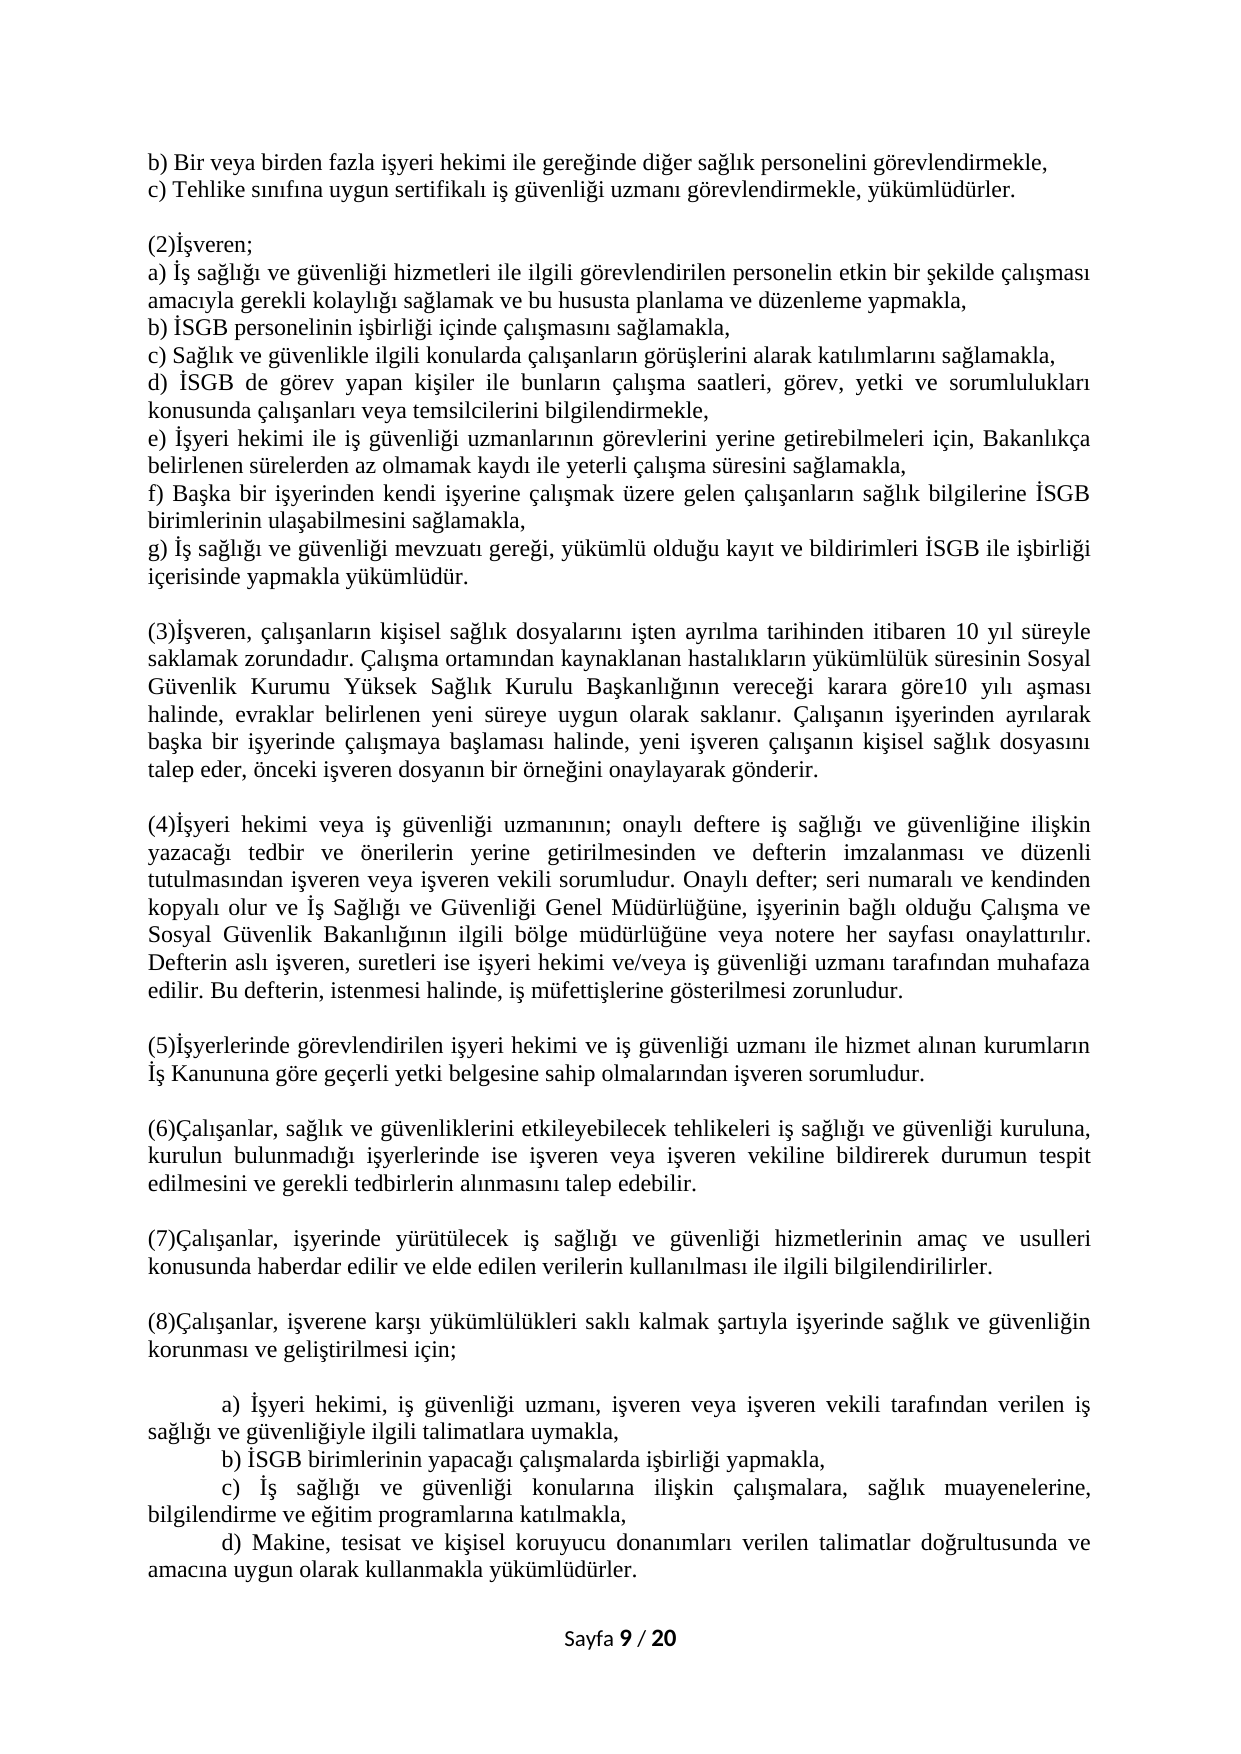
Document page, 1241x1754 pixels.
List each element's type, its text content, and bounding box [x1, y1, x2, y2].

text d) Makine, tesisat ve kişisel koruyucu donanımları verilen talimatlar doğrultusunda ve amacına uygun olarak kullanmakla yükümlüdürler. [148, 1528, 1093, 1583]
text b) İSGB personelinin işbirliği içinde çalışmasını sağlamakla, [148, 313, 1093, 341]
text g) İş sağlığı ve güvenliği mevzuatı gereği, yükümlü olduğu kayıt ve bildirimleri İSGB ile işbirliği içerisinde yapmakla yükümlüdür. [148, 534, 1093, 589]
text d) İSGB de görev yapan kişiler ile bunların çalışma saatleri, görev, yetki ve sorumlulukları konusunda çalışanları veya temsilcilerini bilgilendirmekle, [148, 368, 1093, 424]
text e) İşyeri hekimi ile iş güvenliği uzmanlarının görevlerini yerine getirebilmeleri için, Bakanlıkça belirlenen sürelerden az olmamak kaydı ile yeterli çalışma süresini sağlamakla, [148, 424, 1093, 479]
text (8)Çalışanlar, işverene karşı yükümlülükleri saklı kalmak şartıyla işyerinde sağlık ve güvenliğin korunması ve geliştirilmesi için; [148, 1307, 1093, 1362]
text a) İş sağlığı ve güvenliği hizmetleri ile ilgili görevlendirilen personelin etkin bir şekilde çalışması amacıyla gerekli kolaylığı sağlamak ve bu hususta planlama ve düzenleme yapmakla, [148, 258, 1093, 313]
text (5)İşyerlerinde görevlendirilen işyeri hekimi ve iş güvenliği uzmanı ile hizmet alınan kurumların İş Kanununa göre geçerli yetki belgesine sahip olmalarından işveren sorumludur. [148, 1031, 1093, 1086]
text b) Bir veya birden fazla işyeri hekimi ile gereğinde diğer sağlık personelini görevlendirmekle, [148, 148, 1093, 175]
text c) İş sağlığı ve güvenliği konularına ilişkin çalışmalara, sağlık muayenelerine, bilgilendirme ve eğitim programlarına katılmakla, [148, 1473, 1093, 1528]
text a) İşyeri hekimi, iş güvenliği uzmanı, işveren veya işveren vekili tarafından verilen iş sağlığı ve güvenliğiyle ilgili talimatlara uymakla, [148, 1390, 1093, 1445]
text f) Başka bir işyerinden kendi işyerine çalışmak üzere gelen çalışanların sağlık bilgilerine İSGB birimlerinin ulaşabilmesini sağlamakla, [148, 479, 1093, 534]
text b) İSGB birimlerinin yapacağı çalışmalarda işbirliği yapmakla, [148, 1445, 1093, 1473]
text (7)Çalışanlar, işyerinde yürütülecek iş sağlığı ve güvenliği hizmetlerinin amaç ve usulleri konusunda haberdar edilir ve elde edilen verilerin kullanılması ile ilgili bilgilendirilirler. [148, 1224, 1093, 1279]
text (6)Çalışanlar, sağlık ve güvenliklerini etkileyebilecek tehlikeleri iş sağlığı ve güvenliği kuruluna, kurulun bulunmadığı işyerlerinde ise işveren veya işveren vekiline bildirerek durumun tespit edilmesini ve gerekli tedbirlerin alınmasını talep edebilir. [148, 1114, 1093, 1197]
text (4)İşyeri hekimi veya iş güvenliği uzmanının; onaylı deftere iş sağlığı ve güvenliğine ilişkin yazacağı tedbir ve önerilerin yerine getirilmesinden ve defterin imzalanması ve düzenli tutulmasından işveren veya işveren vekili sorumludur. Onaylı defter; seri numaralı ve kendinden kopyalı olur ve İş Sağlığı ve Güvenliği Genel Müdürlüğüne, işyerinin bağlı olduğu Çalışma ve Sosyal Güvenlik Bakanlığının ilgili bölge müdürlüğüne veya notere her sayfası onaylattırılır. Defterin aslı işveren, suretleri ise işyeri hekimi ve/veya iş güvenliği uzmanı tarafından muhafaza edilir. Bu defterin, istenmesi halinde, iş müfettişlerine gösterilmesi zorunludur. [148, 810, 1093, 1003]
text c) Tehlike sınıfına uygun sertifikalı iş güvenliği uzmanı görevlendirmekle, yükümlüdürler. [148, 175, 1093, 203]
text c) Sağlık ve güvenlikle ilgili konularda çalışanların görüşlerini alarak katılımlarını sağlamakla, [148, 341, 1093, 368]
text (2)İşveren; [148, 230, 1093, 258]
text (3)İşveren, çalışanların kişisel sağlık dosyalarını işten ayrılma tarihinden itibaren 10 yıl süreyle saklamak zorundadır. Çalışma ortamından kaynaklanan hastalıkların yükümlülük süresinin Sosyal Güvenlik Kurumu Yüksek Sağlık Kurulu Başkanlığının vereceği karara göre10 yılı aşması halinde, evraklar belirlenen yeni süreye uygun olarak saklanır. Çalışanın işyerinden ayrılarak başka bir işyerinde çalışmaya başlaması halinde, yeni işveren çalışanın kişisel sağlık dosyasını talep eder, önceki işveren dosyanın bir örneğini onaylayarak gönderir. [148, 617, 1093, 782]
